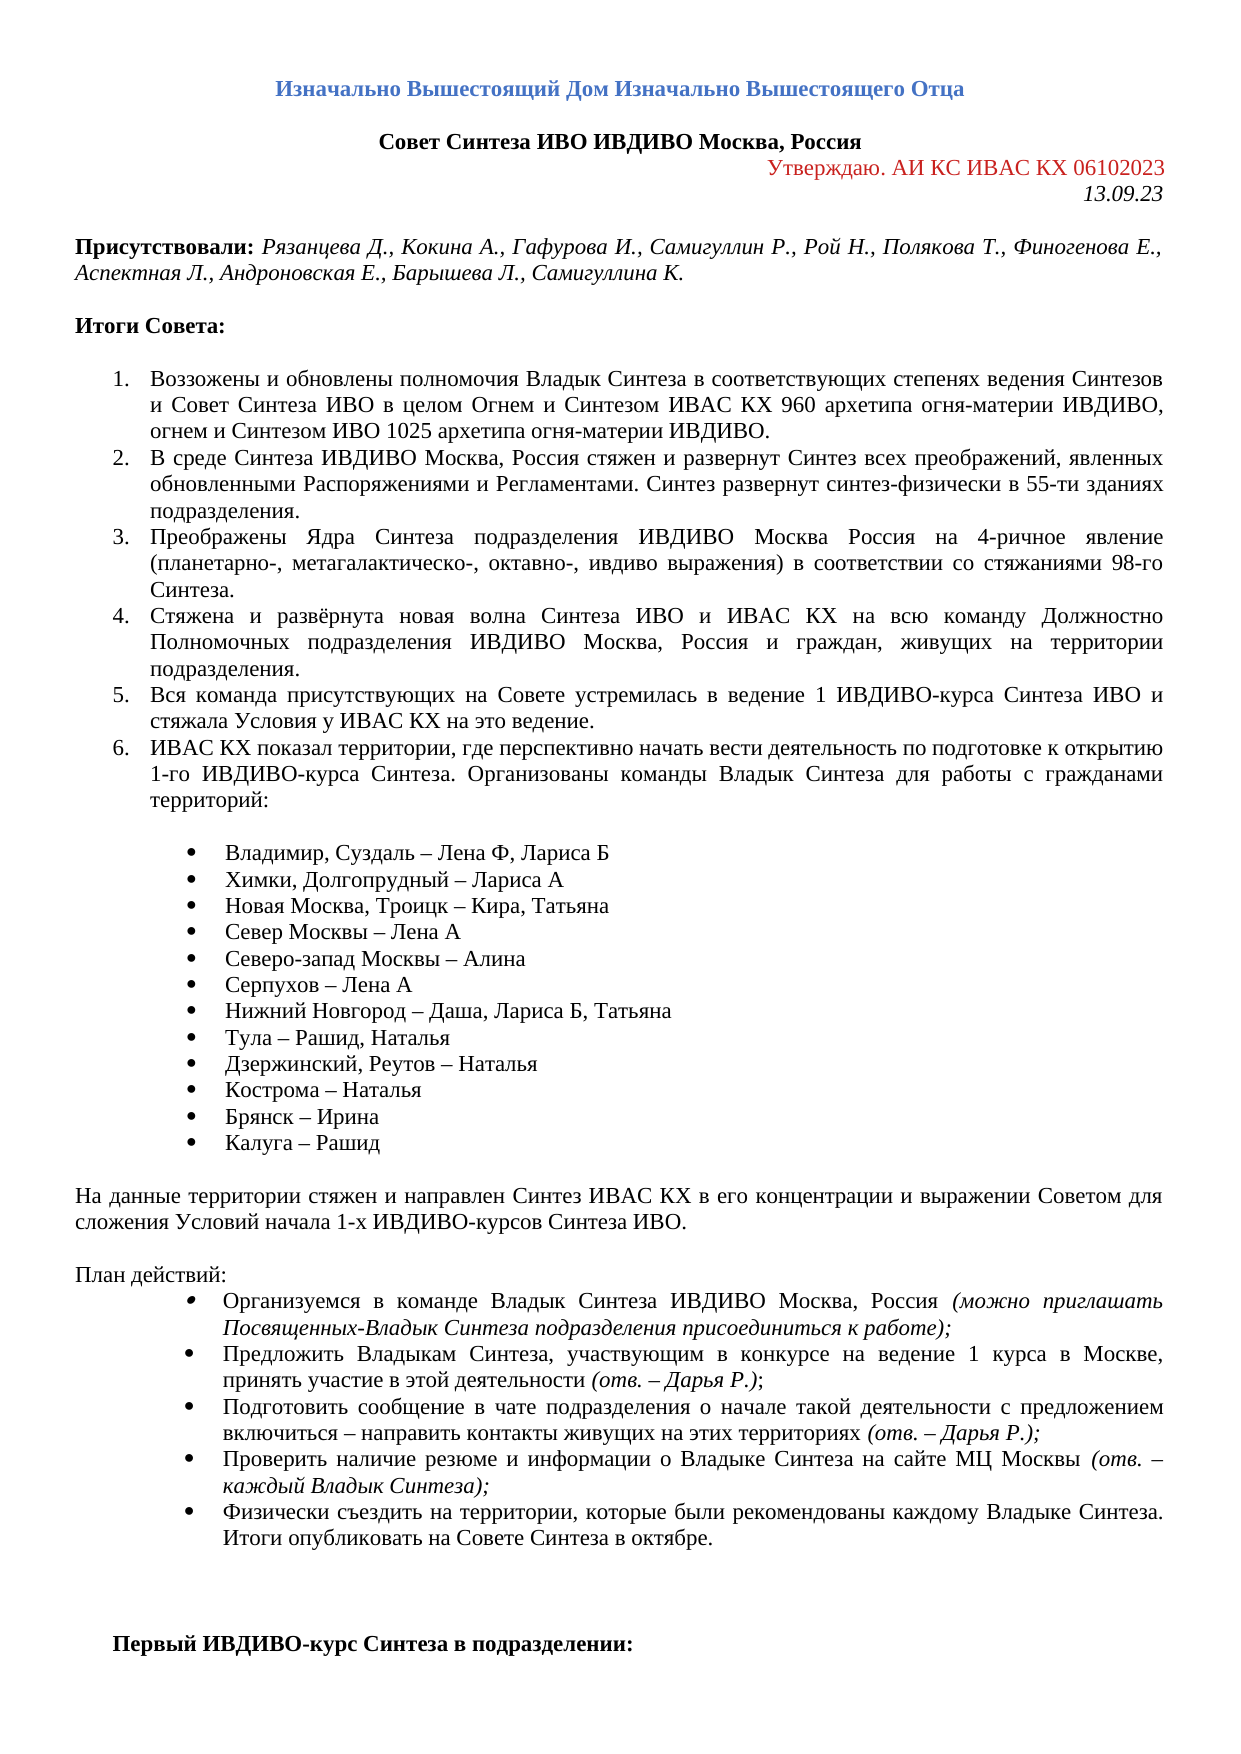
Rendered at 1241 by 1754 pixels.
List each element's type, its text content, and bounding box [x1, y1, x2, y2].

list Кострома – Наталья [187, 1076, 1165, 1103]
list Подготовить сообщение в чате подразделения о начале такой деятельности с предложением включиться – направить контакты живущих на этих территориях (отв. – Дарья Р.); [185, 1393, 1165, 1445]
list Вся команда присутствующих на Совете устремилась в ведение 1 ИВДИВО-курса Синтеза ИВО и стяжала Условия у ИВАС КХ на это ведение. [112, 681, 1165, 734]
text 13.09.23 [75, 180, 1165, 207]
text Изначально Вышестоящий Дом Изначально Вышестоящего Отца [75, 75, 1165, 101]
list Нижний Новгород – Даша, Лариса Б, Татьяна [187, 997, 1165, 1024]
list Воззожены и обновлены полномочия Владык Синтеза в соответствующих степенях ведения Синтезов и Совет Синтеза ИВО в целом Огнем и Синтезом ИВАС КХ 960 архетипа огня-материи ИВДИВО, огнем и Синтезом ИВО 1025 архетипа огня-материи ИВДИВО. [112, 365, 1165, 444]
list Владимир, Суздаль – Лена Ф, Лариса Б [187, 839, 1165, 866]
list Калуга – Рашид [187, 1129, 1165, 1156]
list Дзержинский, Реутов – Наталья [187, 1050, 1165, 1076]
list Проверить наличие резюме и информации о Владыке Синтеза на сайте МЦ Москвы (отв. – каждый Владык Синтеза); [185, 1445, 1165, 1498]
text Совет Синтеза ИВО ИВДИВО Москва, Россия [75, 128, 1165, 154]
list Предложить Владыкам Синтеза, участвующим в конкурсе на ведение 1 курса в Москве, принять участие в этой деятельности (отв. – Дарья Р.); [185, 1340, 1165, 1393]
list Северо-запад Москвы – Алина [187, 945, 1165, 971]
list Преображены Ядра Синтеза подразделения ИВДИВО Москва Россия на 4-ричное явление (планетарно-, метагалактическо-, октавно-, ивдиво выражения) в соответствии со стяжаниями 98-го Синтеза. [112, 523, 1165, 602]
list Новая Москва, Троицк – Кира, Татьяна [187, 892, 1165, 918]
text На данные территории стяжен и направлен Синтез ИВАС КХ в его концентрации и выражении Советом для сложения Условий начала 1-х ИВДИВО-курсов Синтеза ИВО. [75, 1182, 1165, 1234]
list В среде Синтеза ИВДИВО Москва, Россия стяжен и развернут Синтез всех преображений, явленных обновленными Распоряжениями и Регламентами. Синтез развернут синтез-физически в 55-ти зданиях подразделения. [112, 444, 1165, 523]
list Химки, Долгопрудный – Лариса А [187, 866, 1165, 892]
list Север Москвы – Лена А [187, 918, 1165, 945]
list Тула – Рашид, Наталья [187, 1024, 1165, 1050]
text План действий: [75, 1261, 1165, 1287]
list Серпухов – Лена А [187, 971, 1165, 997]
list Физически съездить на территории, которые были рекомендованы каждому Владыке Синтеза. Итоги опубликовать на Совете Синтеза в октябре. [185, 1498, 1165, 1551]
list Стяжена и развёрнута новая волна Синтеза ИВО и ИВАС КХ на всю команду Должностно Полномочных подразделения ИВДИВО Москва, Россия и граждан, живущих на территории подразделения. [112, 602, 1165, 681]
list ИВАС КХ показал территории, где перспективно начать вести деятельность по подготовке к открытию 1-го ИВДИВО-курса Синтеза. Организованы команды Владык Синтеза для работы с гражданами территорий: [112, 734, 1165, 813]
text Итоги Совета: [75, 312, 1165, 338]
text Первый ИВДИВО-курс Синтеза в подразделении: [112, 1630, 1165, 1656]
text Утверждаю. АИ КС ИВАС КХ 06102023 [75, 154, 1165, 180]
list Брянск – Ирина [187, 1103, 1165, 1129]
text Присутствовали: Рязанцева Д., Кокина А., Гафурова И., Самигуллин Р., Рой Н., Полякова Т., Финогенова Е., Аспектная Л., Андроновская Е., Барышева Л., Самигуллина К. [75, 233, 1165, 286]
list Организуемся в команде Владык Синтеза ИВДИВО Москва, Россия (можно приглашать Посвященных-Владык Синтеза подразделения присоединиться к работе); [185, 1287, 1165, 1340]
